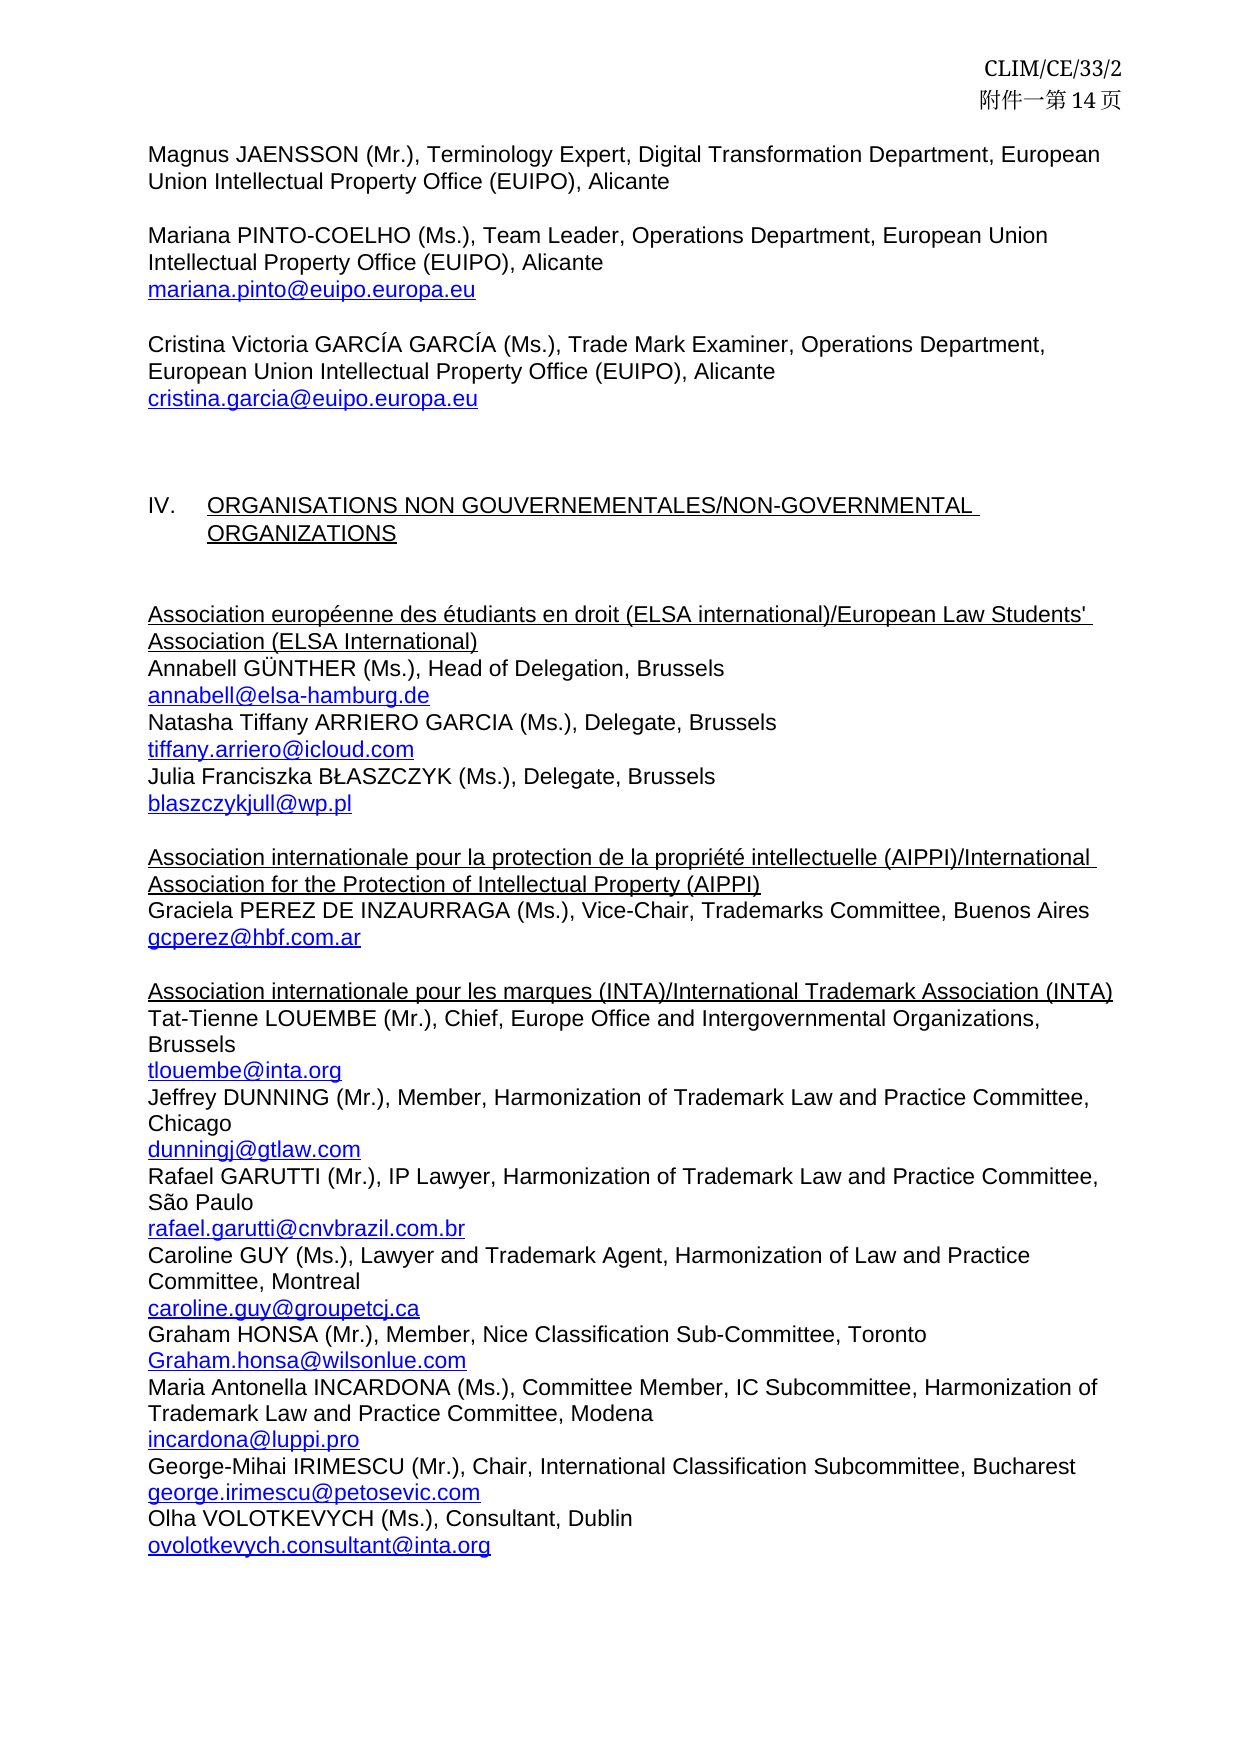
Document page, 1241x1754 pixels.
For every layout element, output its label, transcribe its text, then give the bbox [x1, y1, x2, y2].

text caroline.guy@groupetcj.ca [148, 1294, 1122, 1321]
text Graciela PEREZ DE INZAURRAGA (Ms.), Vice-Chair, Trademarks Committee, Buenos Aires [148, 897, 1122, 923]
text George-Mihai IRIMESCU (Mr.), Chair, International Classification Subcommittee, Bucharest [148, 1453, 1122, 1479]
text tiffany.arriero@icloud.com [148, 736, 1122, 763]
text Cristina Victoria GARCÍA GARCÍA (Ms.), Trade Mark Examiner, Operations Department, European Union Intellectual Property Office (EUIPO), Alicante [148, 330, 1122, 384]
text cristina.garcia@euipo.europa.eu [148, 384, 1122, 412]
text incardona@luppi.pro [148, 1426, 1122, 1453]
text Association européenne des étudiants en droit (ELSA international)/European Law Students' Association (ELSA International) [148, 601, 1122, 655]
text Graham.honsa@wilsonlue.com [148, 1347, 1122, 1373]
text Magnus JAENSSON (Mr.), Terminology Expert, Digital Transformation Department, European Union Intellectual Property Office (EUIPO), Alicante [148, 141, 1122, 195]
text tlouembe@inta.org [148, 1057, 1122, 1084]
text Jeffrey DUNNING (Mr.), Member, Harmonization of Trademark Law and Practice Committee, Chicago [148, 1084, 1122, 1136]
text Tat-Tienne LOUEMBE (Mr.), Chief, Europe Office and Intergovernmental Organizations, Brussels [148, 1004, 1122, 1057]
text ovolotkevych.consultant@inta.org [148, 1532, 1122, 1558]
text Olha VOLOTKEVYCH (Ms.), Consultant, Dublin [148, 1505, 1122, 1532]
text george.irimescu@petosevic.com [148, 1479, 1122, 1505]
text Association internationale pour les marques (INTA)/International Trademark Association (INTA) [148, 977, 1122, 1004]
text IV. ORGANISATIONS NON GOUVERNEMENTALES/NON-GOVERNMENTAL ORGANIZATIONS [148, 492, 1122, 546]
text Annabell GÜNTHER (Ms.), Head of Delegation, Brussels [148, 655, 1122, 682]
text rafael.garutti@cnvbrazil.com.br [148, 1215, 1122, 1242]
text Graham HONSA (Mr.), Member, Nice Classification Sub-Committee, Toronto [148, 1321, 1122, 1347]
text Mariana PINTO-COELHO (Ms.), Team Leader, Operations Department, European Union Intellectual Property Office (EUIPO), Alicante [148, 222, 1122, 276]
text dunningj@gtlaw.com [148, 1136, 1122, 1163]
text Rafael GARUTTI (Mr.), IP Lawyer, Harmonization of Trademark Law and Practice Committee, São Paulo [148, 1163, 1122, 1215]
text annabell@elsa-hamburg.de [148, 682, 1122, 709]
text Association internationale pour la protection de la propriété intellectuelle (AIPPI)/International Association for the Protection of Intellectual Property (AIPPI) [148, 844, 1122, 897]
text mariana.pinto@euipo.europa.eu [148, 276, 1122, 303]
text gcperez@hbf.com.ar [148, 923, 1122, 950]
text Maria Antonella INCARDONA (Ms.), Committee Member, IC Subcommittee, Harmonization of Trademark Law and Practice Committee, Modena [148, 1373, 1122, 1426]
text blaszczykjull@wp.pl [148, 790, 1122, 817]
text Caroline GUY (Ms.), Lawyer and Trademark Agent, Harmonization of Law and Practice Committee, Montreal [148, 1242, 1122, 1294]
text Natasha Tiffany ARRIERO GARCIA (Ms.), Delegate, Brussels [148, 709, 1122, 736]
text Julia Franciszka BŁASZCZYK (Ms.), Delegate, Brussels [148, 763, 1122, 790]
